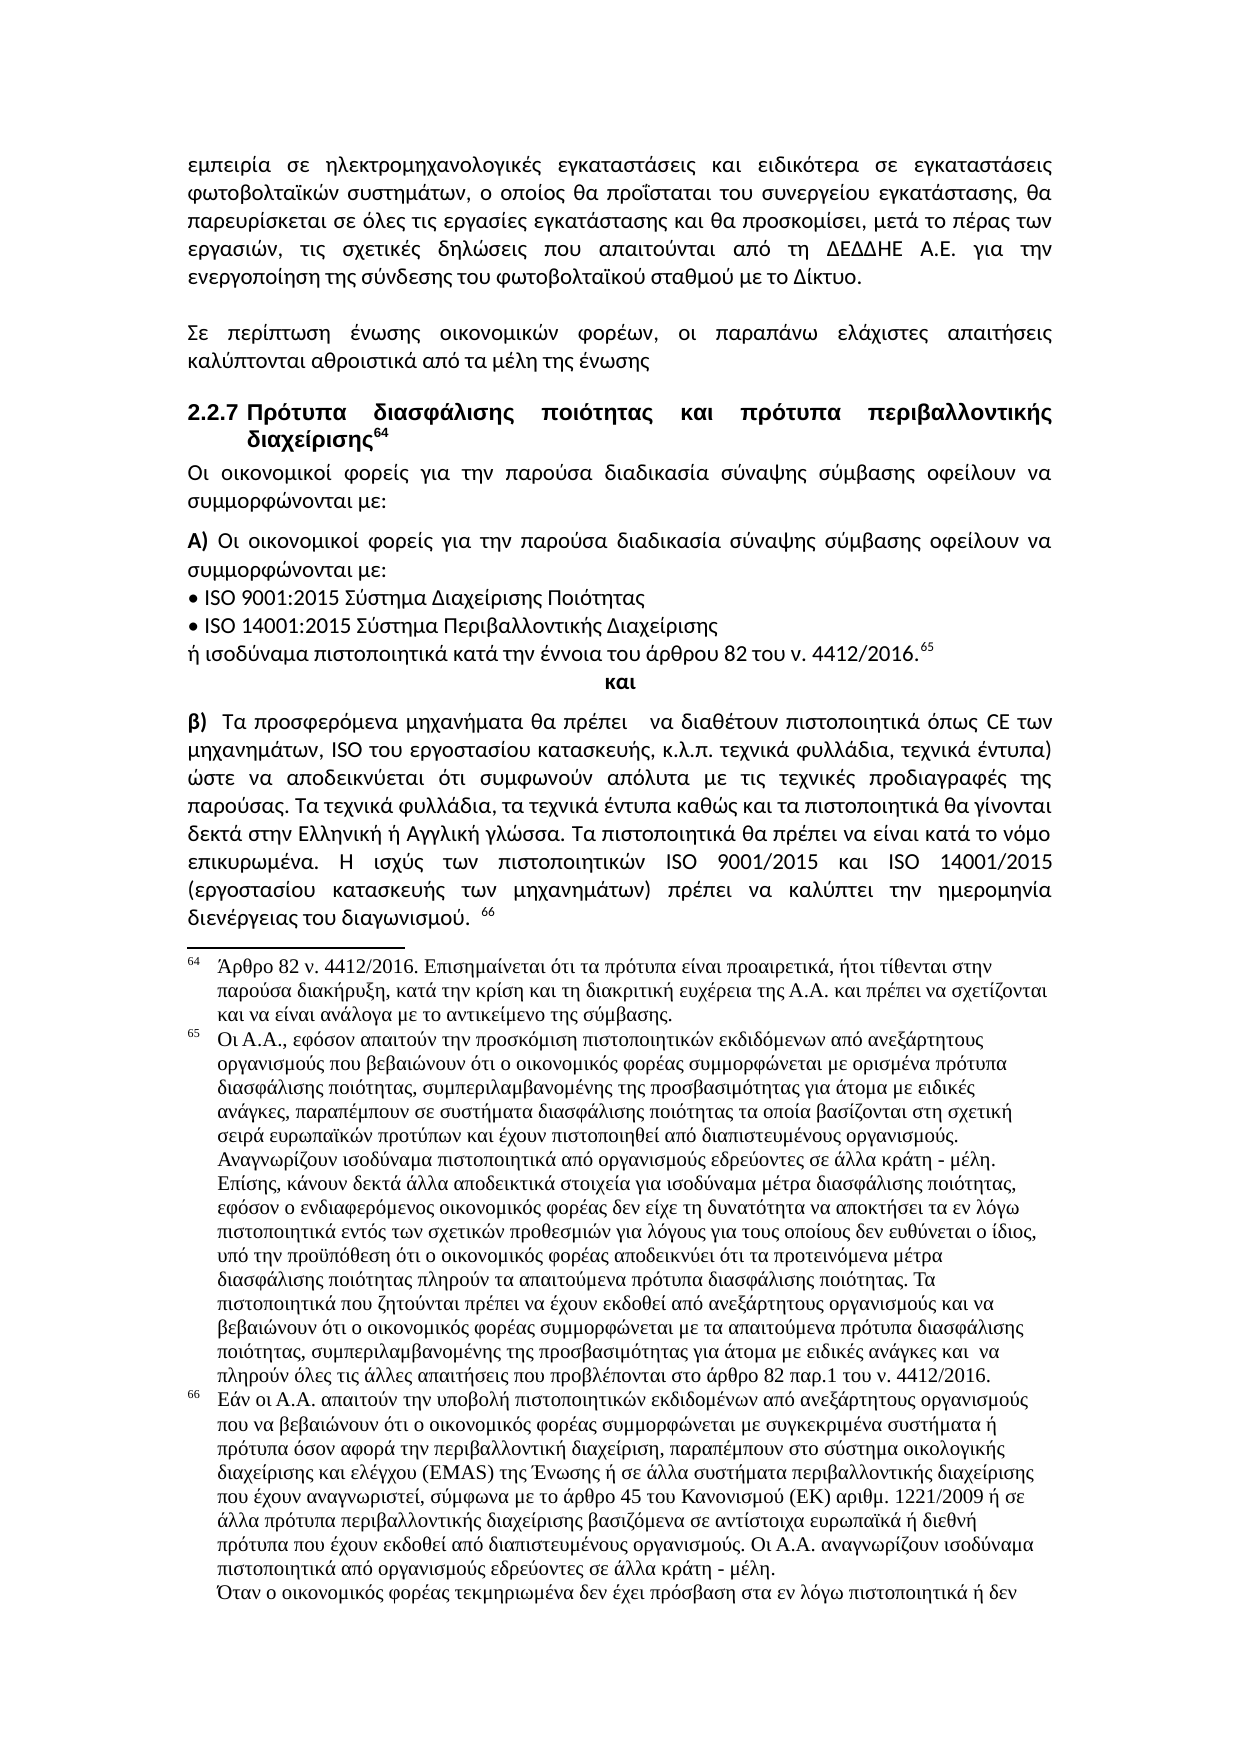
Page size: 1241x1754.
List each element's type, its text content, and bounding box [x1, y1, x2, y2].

text Οι οικονομικοί φορείς για την παρούσα διαδικασία σύναψης σύμβασης οφείλουν να συμμορφώνονται με: [187, 458, 1053, 514]
text και [187, 667, 1053, 695]
text ή ισοδύναμα πιστοποιητικά κατά την έννοια του άρθρου 82 του ν. 4412/2016. [187, 639, 1053, 667]
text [187, 150, 1053, 290]
text • ISO 9001:2015 Σύστημα Διαχείρισης Ποιότητας [187, 583, 1053, 611]
subtitle 2.2.7 Πρότυπα διασφάλισης ποιότητας και πρότυπα περιβαλλοντικής διαχείρισης [187, 399, 1053, 452]
text • ISO 14001:2015 Σύστημα Περιβαλλοντικής Διαχείρισης [187, 611, 1053, 639]
text β) Τα προσφερόμενα μηχανήματα θα πρέπει να διαθέτουν πιστοποιητικά όπως CE των μηχανημάτων, ISO του εργοστασίου κατασκευής, κ.λ.π. τεχνικά φυλλάδια, τεχνικά έντυπα) ώστε να αποδεικνύεται ότι συμφωνούν απόλυτα με τις τεχνικές προδιαγραφές της παρούσας. Τα τεχνικά φυλλάδια, τα τεχνικά έντυπα καθώς και τα πιστοποιητικά θα γίνονται δεκτά στην Ελληνική ή Αγγλική γλώσσα. Τα πιστοποιητικά θα πρέπει να είναι κατά το νόμο επικυρωμένα. Η ισχύς των πιστοποιητικών ISO 9001/2015 και ISO 14001/2015 (εργοστασίου κατασκευής των μηχανημάτων) πρέπει να καλύπτει την ημερομηνία διενέργειας του διαγωνισμού. [187, 707, 1053, 931]
text Σε περίπτωση ένωσης οικονομικών φορέων, οι παραπάνω ελάχιστες απαιτήσεις καλύπτονται αθροιστικά από τα μέλη της ένωσης [187, 318, 1053, 374]
text Α) Οι οικονομικοί φορείς για την παρούσα διαδικασία σύναψης σύμβασης οφείλουν να συμμορφώνονται με: [187, 527, 1053, 583]
